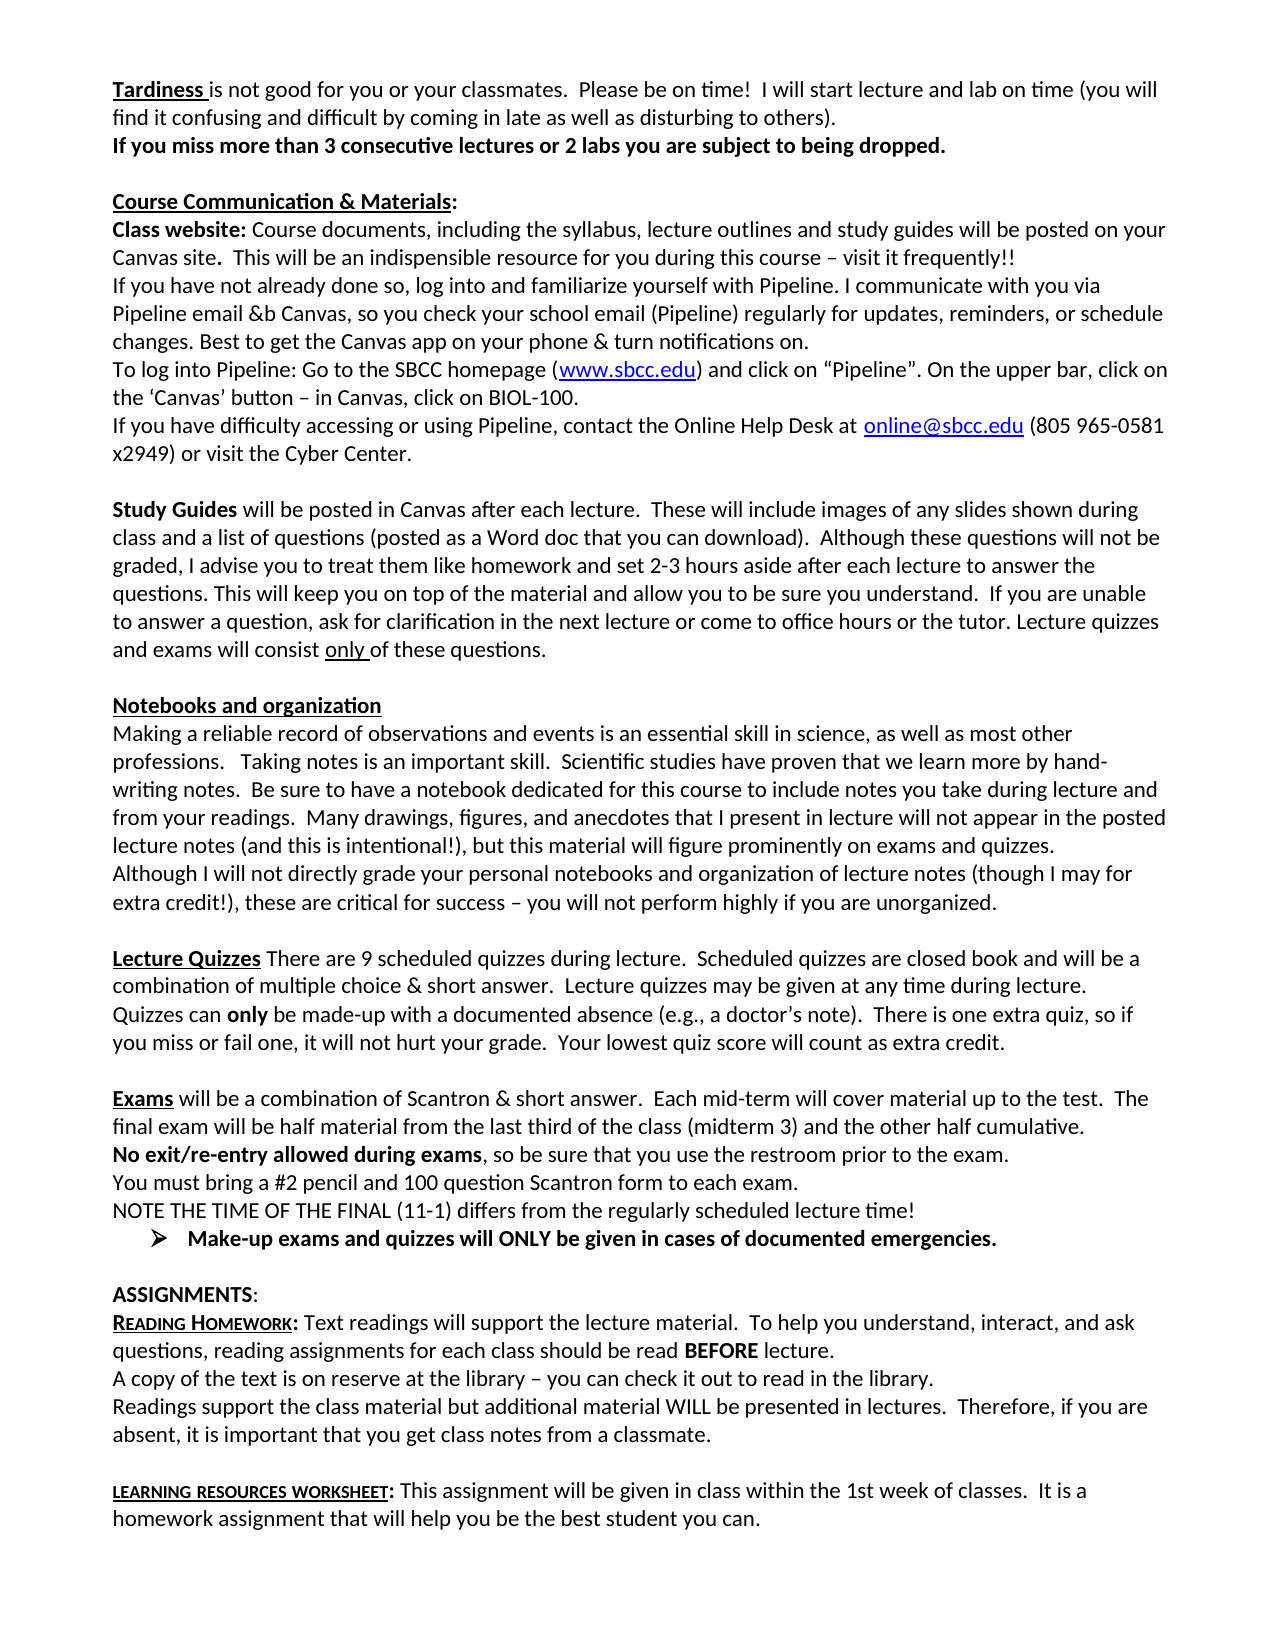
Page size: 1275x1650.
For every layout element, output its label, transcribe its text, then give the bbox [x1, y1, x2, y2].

text Class website: Course documents, including the syllabus, lecture outlines and study guides will be posted on your Canvas site. This will be an indispensible resource for you during this course – visit it frequently!! [112, 215, 1170, 271]
text To log into Pipeline: Go to the SBCC homepage (www.sbcc.edu) and click on “Pipeline”. On the upper bar, click on the ‘Canvas’ button – in Canvas, click on BIOL-100. [112, 355, 1170, 411]
text Study Guides will be posted in Canvas after each lecture. These will include images of any slides shown during class and a list of questions (posted as a Word doc that you can download). Although these questions will not be graded, I advise you to treat them like homework and set 2-3 hours aside after each lecture to answer the questions. This will keep you on top of the material and allow you to be sure you understand. If you are unable to answer a question, ask for clarification in the next lecture or come to office hours or the tutor. Lecture quizzes and exams will consist only of these questions. [112, 495, 1170, 663]
text ASSIGNMENTS: [112, 1280, 1170, 1308]
text If you have not already done so, log into and familiarize yourself with Pipeline. I communicate with you via Pipeline email &b Canvas, so you check your school email (Pipeline) regularly for updates, reminders, or schedule changes. Best to get the Canvas app on your phone & turn notifications on. [112, 271, 1170, 355]
text Readings support the class material but additional material WILL be presented in lectures. Therefore, if you are absent, it is important that you get class notes from a classmate. [112, 1392, 1170, 1448]
text Exams will be a combination of Scantron & short answer. Each mid-term will cover material up to the test. The final exam will be half material from the last third of the class (midterm 3) and the other half cumulative. [112, 1084, 1170, 1140]
text Notebooks and organization [112, 691, 1170, 719]
text Reading Homework: Text readings will support the lecture material. To help you understand, interact, and ask questions, reading assignments for each class should be read BEFORE lecture. [112, 1308, 1170, 1364]
text Tardiness is not good for you or your classmates. Please be on time! I will start lecture and lab on time (you will find it confusing and difficult by coming in late as well as disturbing to others). [112, 75, 1170, 131]
text Lecture Quizzes There are 9 scheduled quizzes during lecture. Scheduled quizzes are closed book and will be a combination of multiple choice & short answer. Lecture quizzes may be given at any time during lecture. Quizzes can only be made-up with a documented absence (e.g., a doctor’s note). There is one extra quiz, so if you miss or fail one, it will not hurt your grade. Your lowest quiz score will count as extra credit. [112, 944, 1170, 1056]
text No exit/re-entry allowed during exams, so be sure that you use the restroom prior to the exam. [112, 1140, 1170, 1168]
text If you have difficulty accessing or using Pipeline, contact the Online Help Desk at online@sbcc.edu (805 965-0581 x2949) or visit the Cyber Center. [112, 411, 1170, 467]
text Course Communication & Materials: [112, 187, 1170, 215]
text If you miss more than 3 consecutive lectures or 2 labs you are subject to being dropped. [112, 131, 1170, 159]
text Although I will not directly grade your personal notebooks and organization of lecture notes (though I may for extra credit!), these are critical for success – you will not perform highly if you are unorganized. [112, 859, 1170, 916]
list Make-up exams and quizzes will ONLY be given in cases of documented emergencies. [150, 1224, 1170, 1252]
text NOTE THE TIME OF THE FINAL (11-1) differs from the regularly scheduled lecture time! [112, 1196, 1170, 1224]
text You must bring a #2 pencil and 100 question Scantron form to each exam. [112, 1168, 1170, 1196]
text Making a reliable record of observations and events is an essential skill in science, as well as most other professions. Taking notes is an important skill. Scientific studies have proven that we learn more by hand-writing notes. Be sure to have a notebook dedicated for this course to include notes you take during lecture and from your readings. Many drawings, figures, and anecdotes that I present in lecture will not appear in the posted lecture notes (and this is intentional!), but this material will figure prominently on exams and quizzes. [112, 719, 1170, 859]
text learning resources worksheet: This assignment will be given in class within the 1st week of classes. It is a homework assignment that will help you be the best student you can. [112, 1476, 1170, 1532]
text A copy of the text is on reserve at the library – you can check it out to read in the library. [112, 1364, 1170, 1392]
